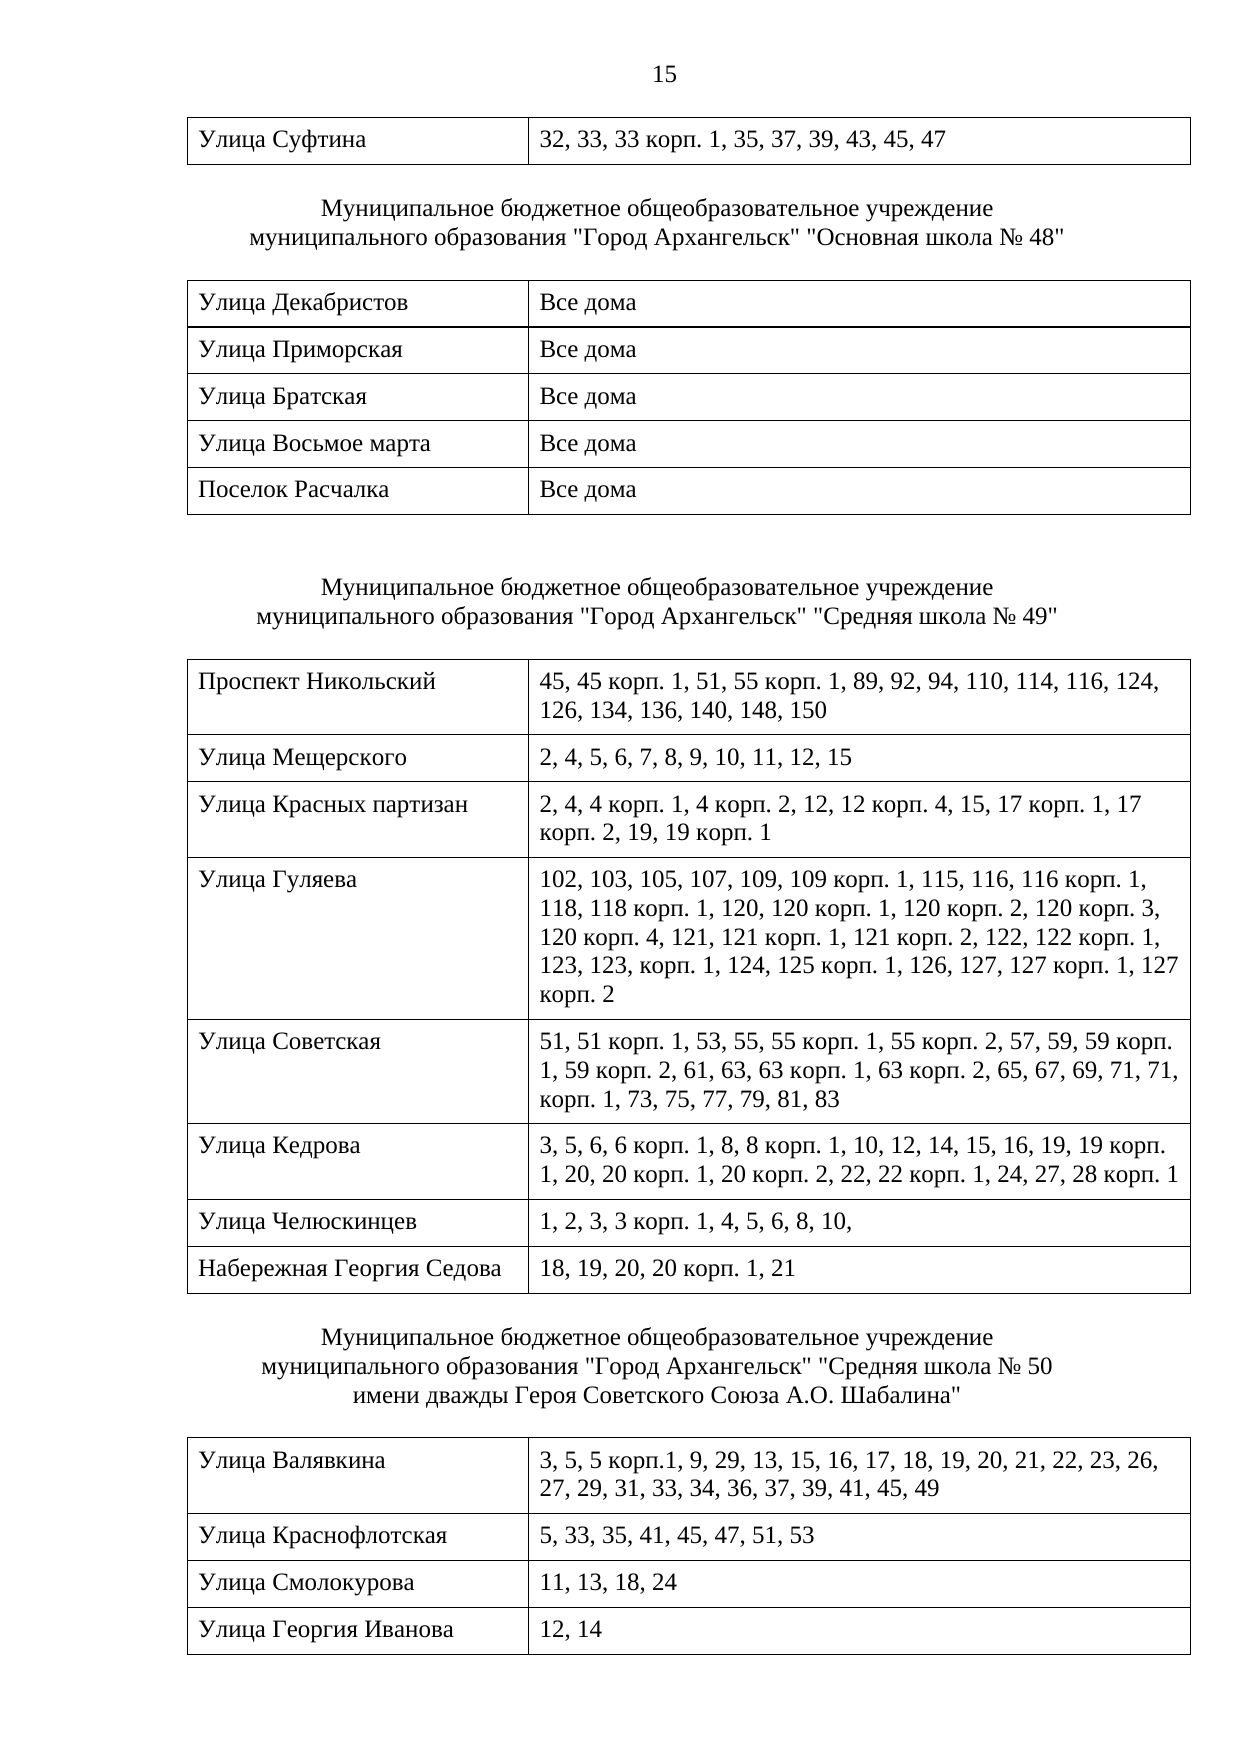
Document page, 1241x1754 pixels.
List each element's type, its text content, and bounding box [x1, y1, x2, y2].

table_cell 18, 19, 20, 20 корп. 1, 21 [529, 1247, 1190, 1292]
table_cell Улица Смолокурова [188, 1561, 528, 1607]
table_cell 5, 33, 35, 41, 45, 47, 51, 53 [529, 1514, 1190, 1560]
table_header Все дома [529, 281, 1190, 326]
table_cell Улица Братская [188, 374, 528, 420]
table_cell Улица Мещерского [188, 735, 528, 781]
table_header Проспект Никольский [188, 660, 528, 734]
table_cell Все дома [529, 374, 1190, 420]
table_cell Улица Гуляева [188, 858, 528, 1019]
table_cell 11, 13, 18, 24 [529, 1561, 1190, 1607]
table_cell Улица Восьмое марта [188, 421, 528, 467]
table_cell 2, 4, 4 корп. 1, 4 корп. 2, 12, 12 корп. 4, 15, 17 корп. 1, 17 корп. 2, 19, 19 корп. 1 [529, 782, 1190, 857]
table_cell 2, 4, 5, 6, 7, 8, 9, 10, 11, 12, 15 [529, 735, 1190, 781]
table_cell Поселок Расчалка [188, 468, 528, 514]
table_cell Улица Суфтина [188, 118, 528, 163]
text имени дважды Героя Советского Союза А.О. Шабалина" [162, 1380, 1152, 1408]
table_cell Все дома [529, 328, 1190, 373]
text муниципального образования "Город Архангельск" "Средняя школа № 49" [162, 601, 1152, 630]
table_cell 32, 33, 33 корп. 1, 35, 37, 39, 43, 45, 47 [529, 118, 1190, 163]
table_cell Улица Челюскинцев [188, 1200, 528, 1246]
table_header Улица Декабристов [188, 281, 528, 326]
text муниципального образования "Город Архангельск" "Основная школа № 48" [162, 222, 1152, 251]
table_cell 51, 51 корп. 1, 53, 55, 55 корп. 1, 55 корп. 2, 57, 59, 59 корп. 1, 59 корп. 2, 61, 63, 63 корп. 1, 63 корп. 2, 65, 67, 69, 71, 71, корп. 1, 73, 75, 77, 79, 81, 83 [529, 1020, 1190, 1123]
text муниципального образования "Город Архангельск" "Средняя школа № 50 [162, 1351, 1152, 1380]
table_cell Все дома [529, 421, 1190, 467]
table_cell Улица Георгия Иванова [188, 1608, 528, 1653]
text Муниципальное бюджетное общеобразовательное учреждение [162, 572, 1152, 601]
table_header 3, 5, 5 корп.1, 9, 29, 13, 15, 16, 17, 18, 19, 20, 21, 22, 23, 26, 27, 29, 31, 33, 34, 36, 37, 39, 41, 45, 49 [529, 1438, 1190, 1513]
table_cell 102, 103, 105, 107, 109, 109 корп. 1, 115, 116, 116 корп. 1, 118, 118 корп. 1, 120, 120 корп. 1, 120 корп. 2, 120 корп. 3, 120 корп. 4, 121, 121 корп. 1, 121 корп. 2, 122, 122 корп. 1, 123, 123, корп. 1, 124, 125 корп. 1, 126, 127, 127 корп. 1, 127 корп. 2 [529, 858, 1190, 1019]
table_cell Все дома [529, 468, 1190, 514]
table_cell 1, 2, 3, 3 корп. 1, 4, 5, 6, 8, 10, [529, 1200, 1190, 1246]
table_cell Улица Приморская [188, 328, 528, 373]
table_cell Набережная Георгия Седова [188, 1247, 528, 1292]
table_cell Улица Красных партизан [188, 782, 528, 857]
table_cell Улица Советская [188, 1020, 528, 1123]
text Муниципальное бюджетное общеобразовательное учреждение [162, 1322, 1152, 1351]
table_header Улица Валявкина [188, 1438, 528, 1513]
table_cell 12, 14 [529, 1608, 1190, 1653]
table_cell Улица Кедрова [188, 1124, 528, 1199]
table_cell 3, 5, 6, 6 корп. 1, 8, 8 корп. 1, 10, 12, 14, 15, 16, 19, 19 корп. 1, 20, 20 корп. 1, 20 корп. 2, 22, 22 корп. 1, 24, 27, 28 корп. 1 [529, 1124, 1190, 1199]
text Муниципальное бюджетное общеобразовательное учреждение [162, 193, 1152, 222]
table_cell Улица Краснофлотская [188, 1514, 528, 1560]
table_header 45, 45 корп. 1, 51, 55 корп. 1, 89, 92, 94, 110, 114, 116, 124, 126, 134, 136, 140, 148, 150 [529, 660, 1190, 734]
